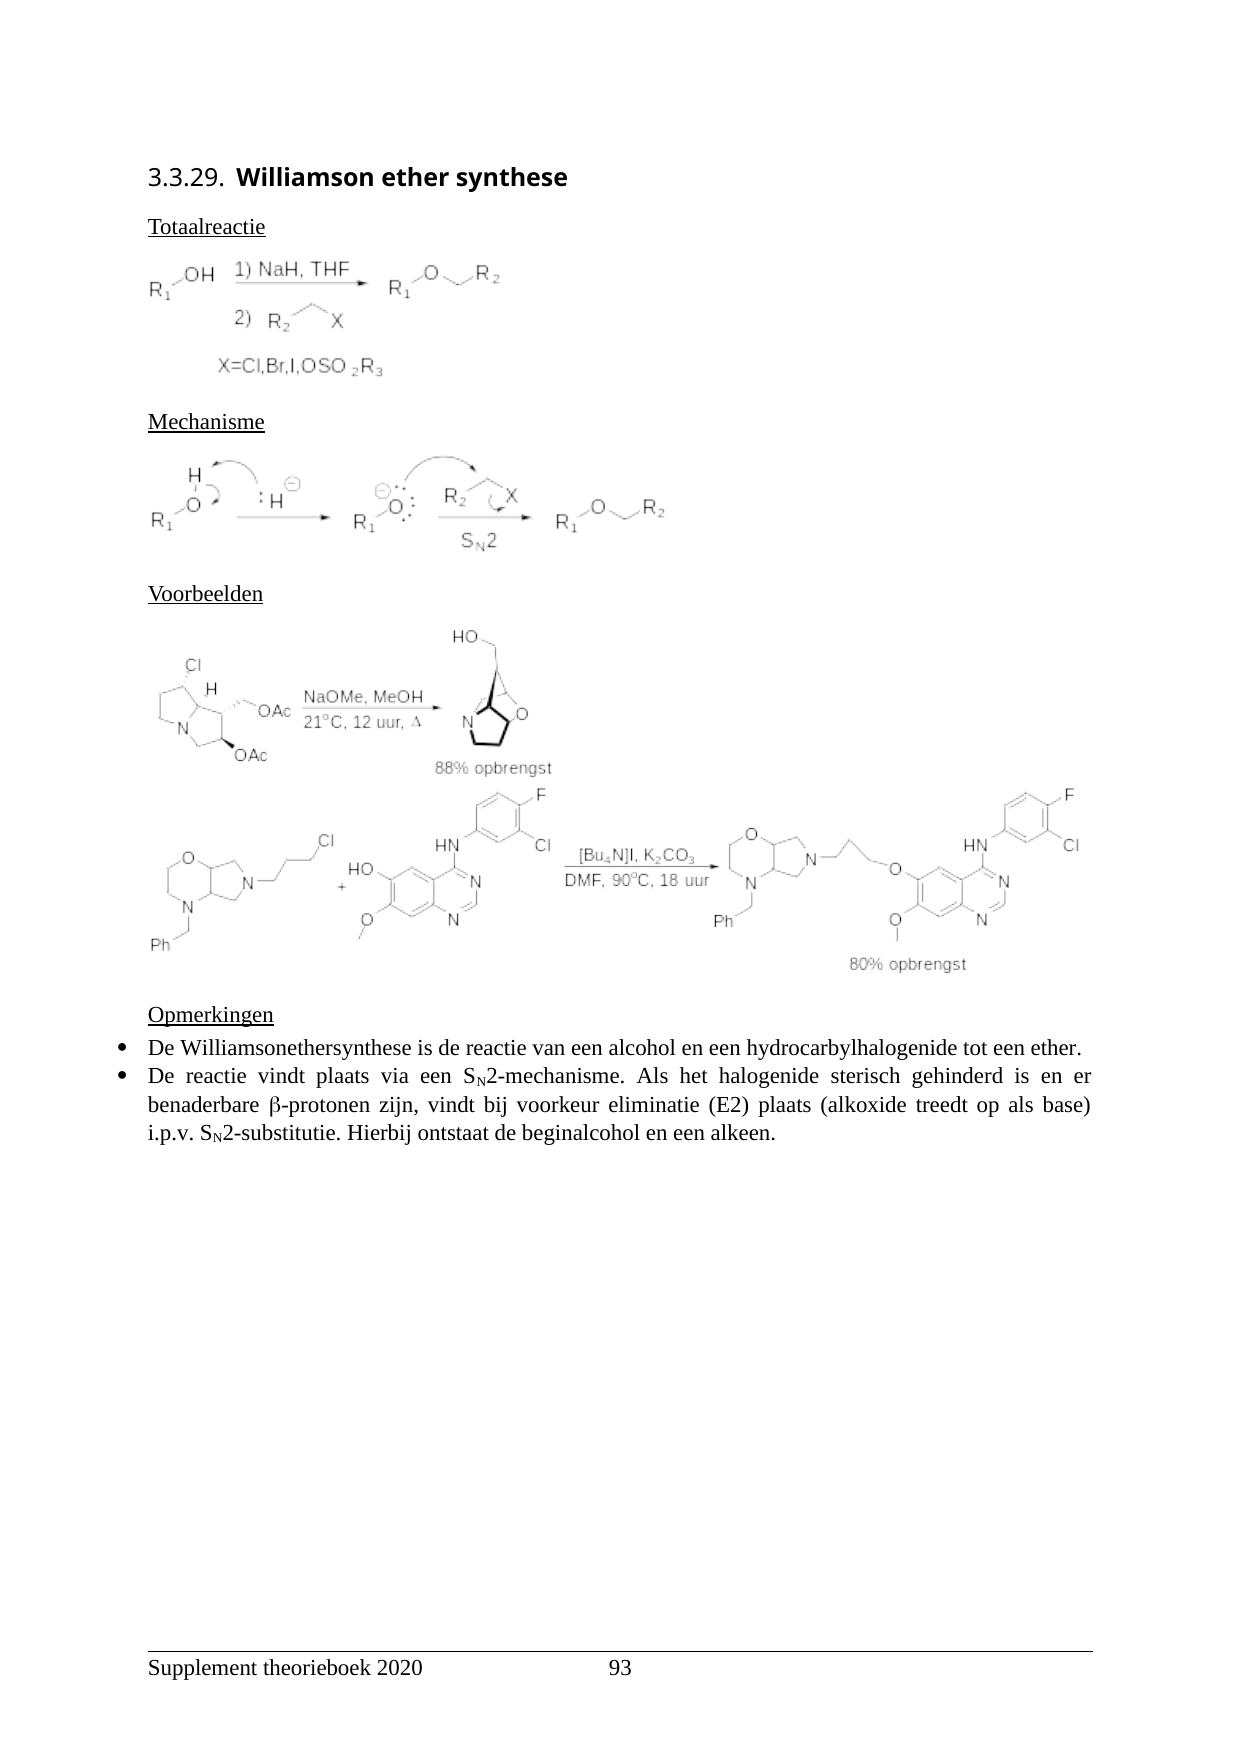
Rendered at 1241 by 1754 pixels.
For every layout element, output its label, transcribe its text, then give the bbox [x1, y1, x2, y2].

subtitle Voorbeelden [148, 580, 1093, 606]
subtitle Williamson ether synthese [148, 160, 1093, 194]
list De reactie vindt plaats via een SN2-mechanisme. Als het halogenide sterisch gehinderd is en er benaderbare -protonen zijn, vindt bij voorkeur eliminatie (E2) plaats (alkoxide treedt op als base) i.p.v. SN2-substitutie. Hierbij ontstaat de beginalcohol en een alkeen. [118, 1063, 1093, 1146]
subtitle Totaalreactie [148, 213, 1093, 239]
list De Williamsonethersynthese is de reactie van een alcohol en een hydrocarbylhalogenide tot een ether. [118, 1034, 1093, 1061]
subtitle Mechanisme [148, 408, 1093, 435]
subtitle Opmerkingen [148, 1002, 1093, 1028]
